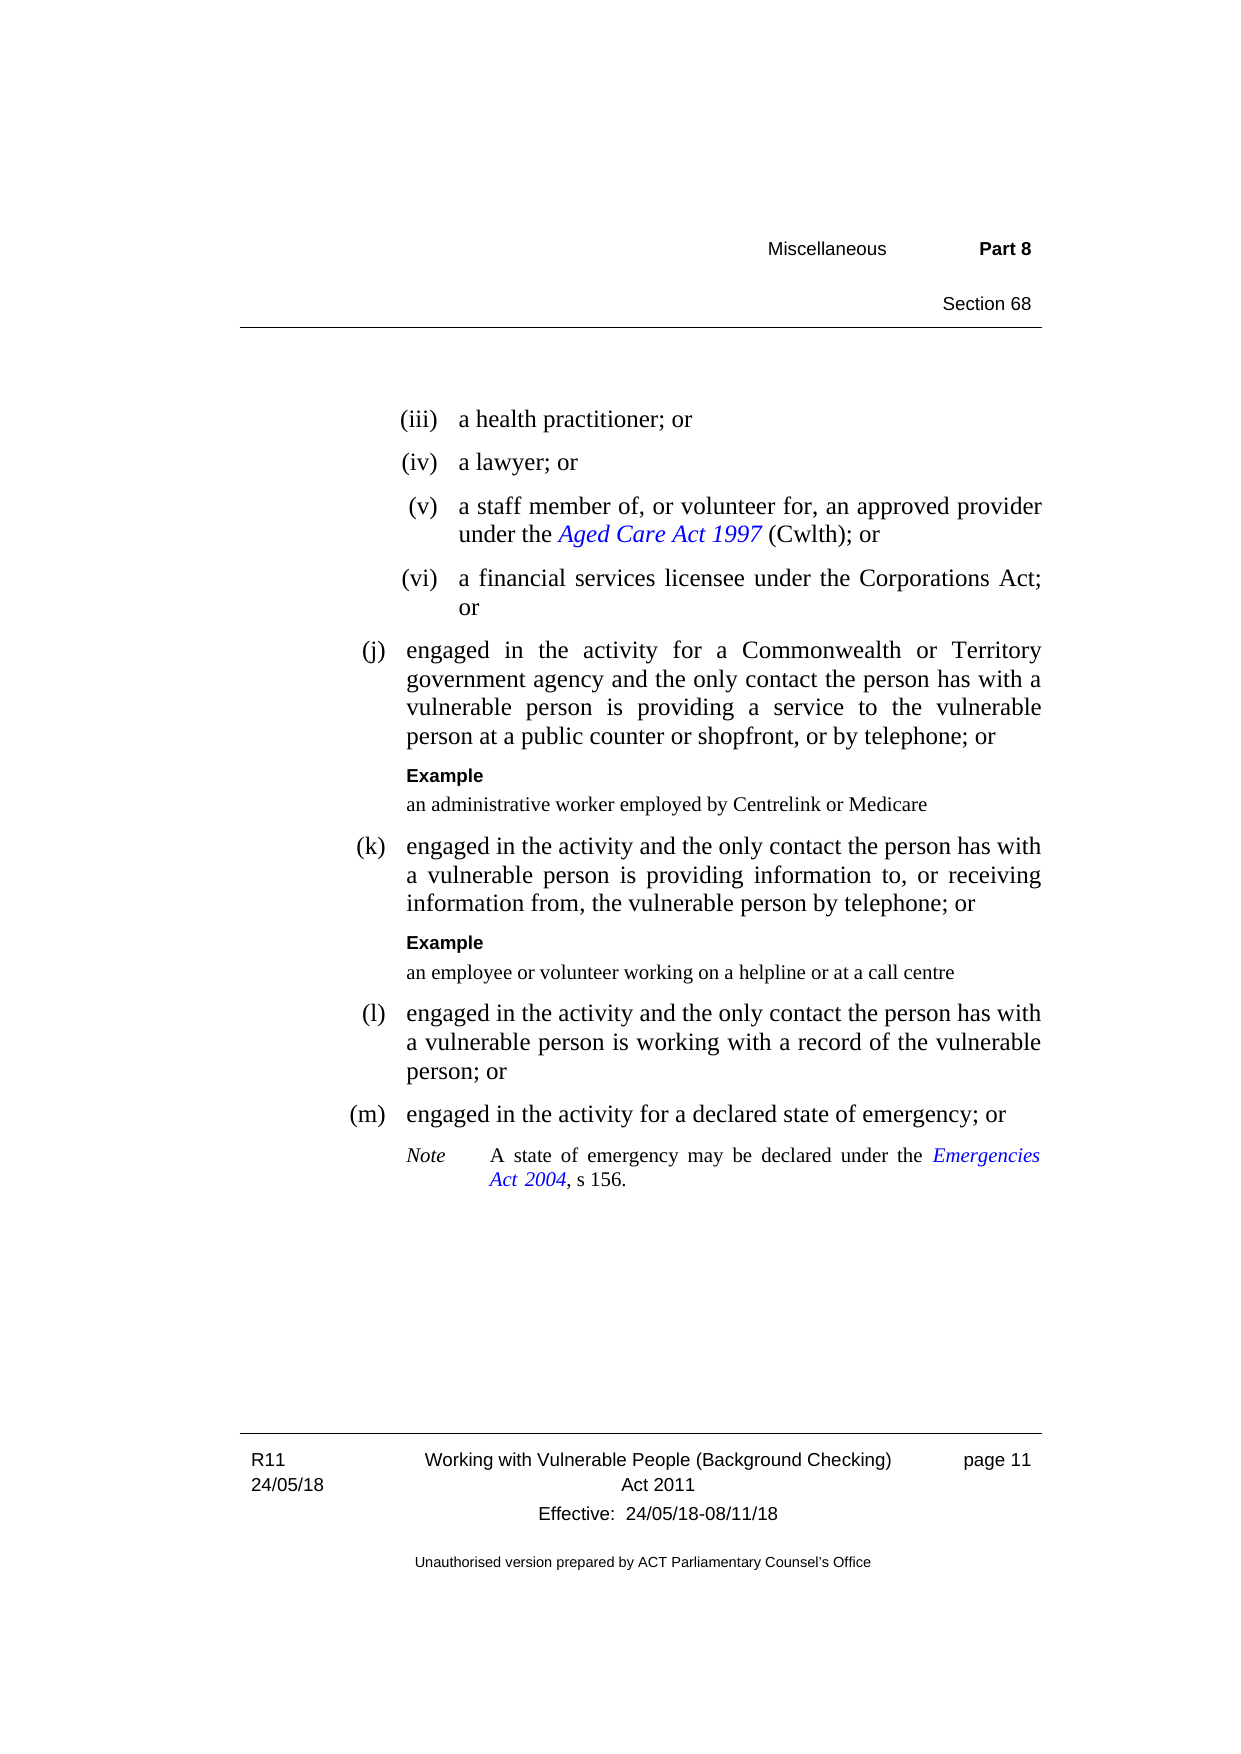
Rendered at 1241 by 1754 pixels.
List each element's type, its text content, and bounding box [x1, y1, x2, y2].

text Example [406, 764, 1042, 786]
text (m) engaged in the activity for a declared state of emergency; or [239, 1099, 1042, 1128]
text (k) engaged in the activity and the only contact the person has with a vulnerable person is providing information to, or receiving information from, the vulnerable person by telephone; or [239, 831, 1042, 917]
text (l) engaged in the activity and the only contact the person has with a vulnerable person is working with a record of the vulnerable person; or [239, 998, 1042, 1084]
text Note A state of emergency may be declared under the Emergencies Act 2004, s 156. [406, 1142, 1042, 1191]
text (iv) a lawyer; or [239, 447, 1042, 476]
text (v) a staff member of, or volunteer for, an approved provider under the Aged Care Act 1997 (Cwlth); or [239, 491, 1042, 548]
text Example [406, 932, 1042, 953]
text an employee or volunteer working on a helpline or at a call centre [406, 960, 1042, 984]
text (j) engaged in the activity for a Commonwealth or Territory government agency and the only contact the person has with a vulnerable person is providing a service to the vulnerable person at a public counter or shopfront, or by telephone; or [239, 635, 1042, 750]
text (iii) a health practitioner; or [239, 404, 1042, 433]
text an administrative worker employed by Centrelink or Medicare [406, 792, 1042, 816]
text (vi) a financial services licensee under the Corporations Act; or [239, 563, 1042, 620]
